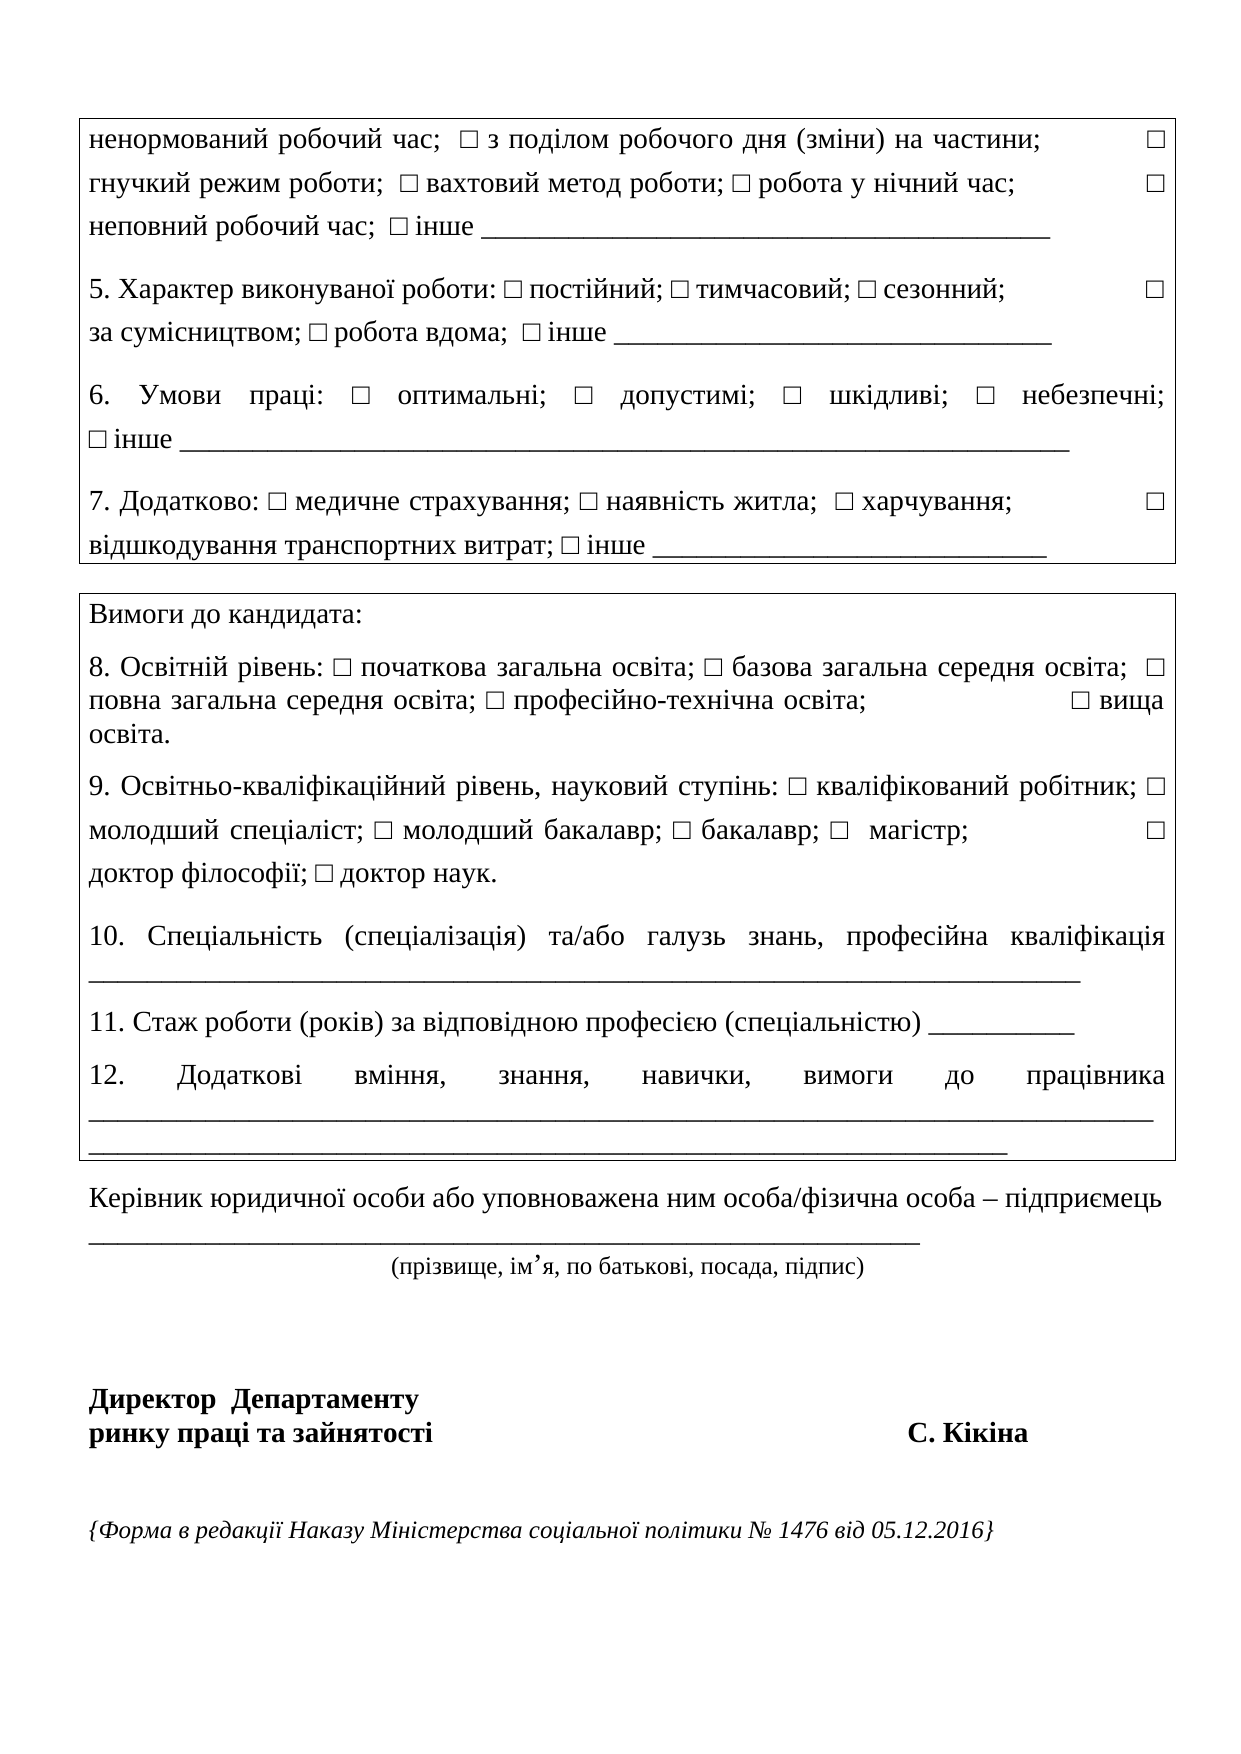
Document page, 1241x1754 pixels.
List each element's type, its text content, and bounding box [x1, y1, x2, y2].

text (прізвище, ім’я, по батькові, посада, підпис) [88, 1247, 1167, 1281]
text 7. Додатково: □ медичне страхування; □ наявність житла; □ харчування; □ відшкодування транспортних витрат; □ інше ___________________________ [80, 480, 1175, 563]
text 5. Характер виконуваної роботи: □ постійний; □ тимчасовий; □ сезонний; □ за сумісництвом; □ робота вдома; □ інше ______________________________ [88, 271, 1167, 348]
text 9. Освітньо-кваліфікаційний рівень, науковий ступінь: □ кваліфікований робітник; □ молодший спеціаліст; □ молодший бакалавр; □ бакалавр; □ магістр; □ доктор філософії; □ доктор наук. [88, 768, 1167, 889]
text 6. Умови праці: □ оптимальні; □ допустимі; □ шкідливі; □ небезпечні; □ інше _____________________________________________________________ [88, 377, 1167, 454]
text Керівник юридичної особи або уповноважена ним особа/фізична особа – підприємець _________________________________________________________ [88, 1180, 1167, 1247]
text {Форма в редакції Наказу Міністерства соціальної політики № 1476 від 05.12.2016} [88, 1516, 1167, 1544]
text 11. Стаж роботи (років) за відповідною професією (спеціальністю) __________ [88, 1004, 1167, 1038]
text 10. Спеціальність (спеціалізація) та/або галузь знань, професійна кваліфікація ____________________________________________________________________ [88, 918, 1167, 985]
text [80, 119, 1175, 242]
text ринку праці та зайнятості С. Кікіна [88, 1415, 1167, 1448]
text Вимоги до кандидата: [80, 594, 1175, 629]
text Директор Департаменту [88, 1381, 1167, 1415]
text 12. Додаткові вміння, знання, навички, вимоги до працівника ________________________________________________________________________________________________________________________________________ [80, 1054, 1175, 1160]
text 8. Освітній рівень: □ початкова загальна освіта; □ базова загальна середня освіта; □ повна загальна середня освіта; □ професійно-технічна освіта; □ вища освіта. [88, 649, 1167, 749]
